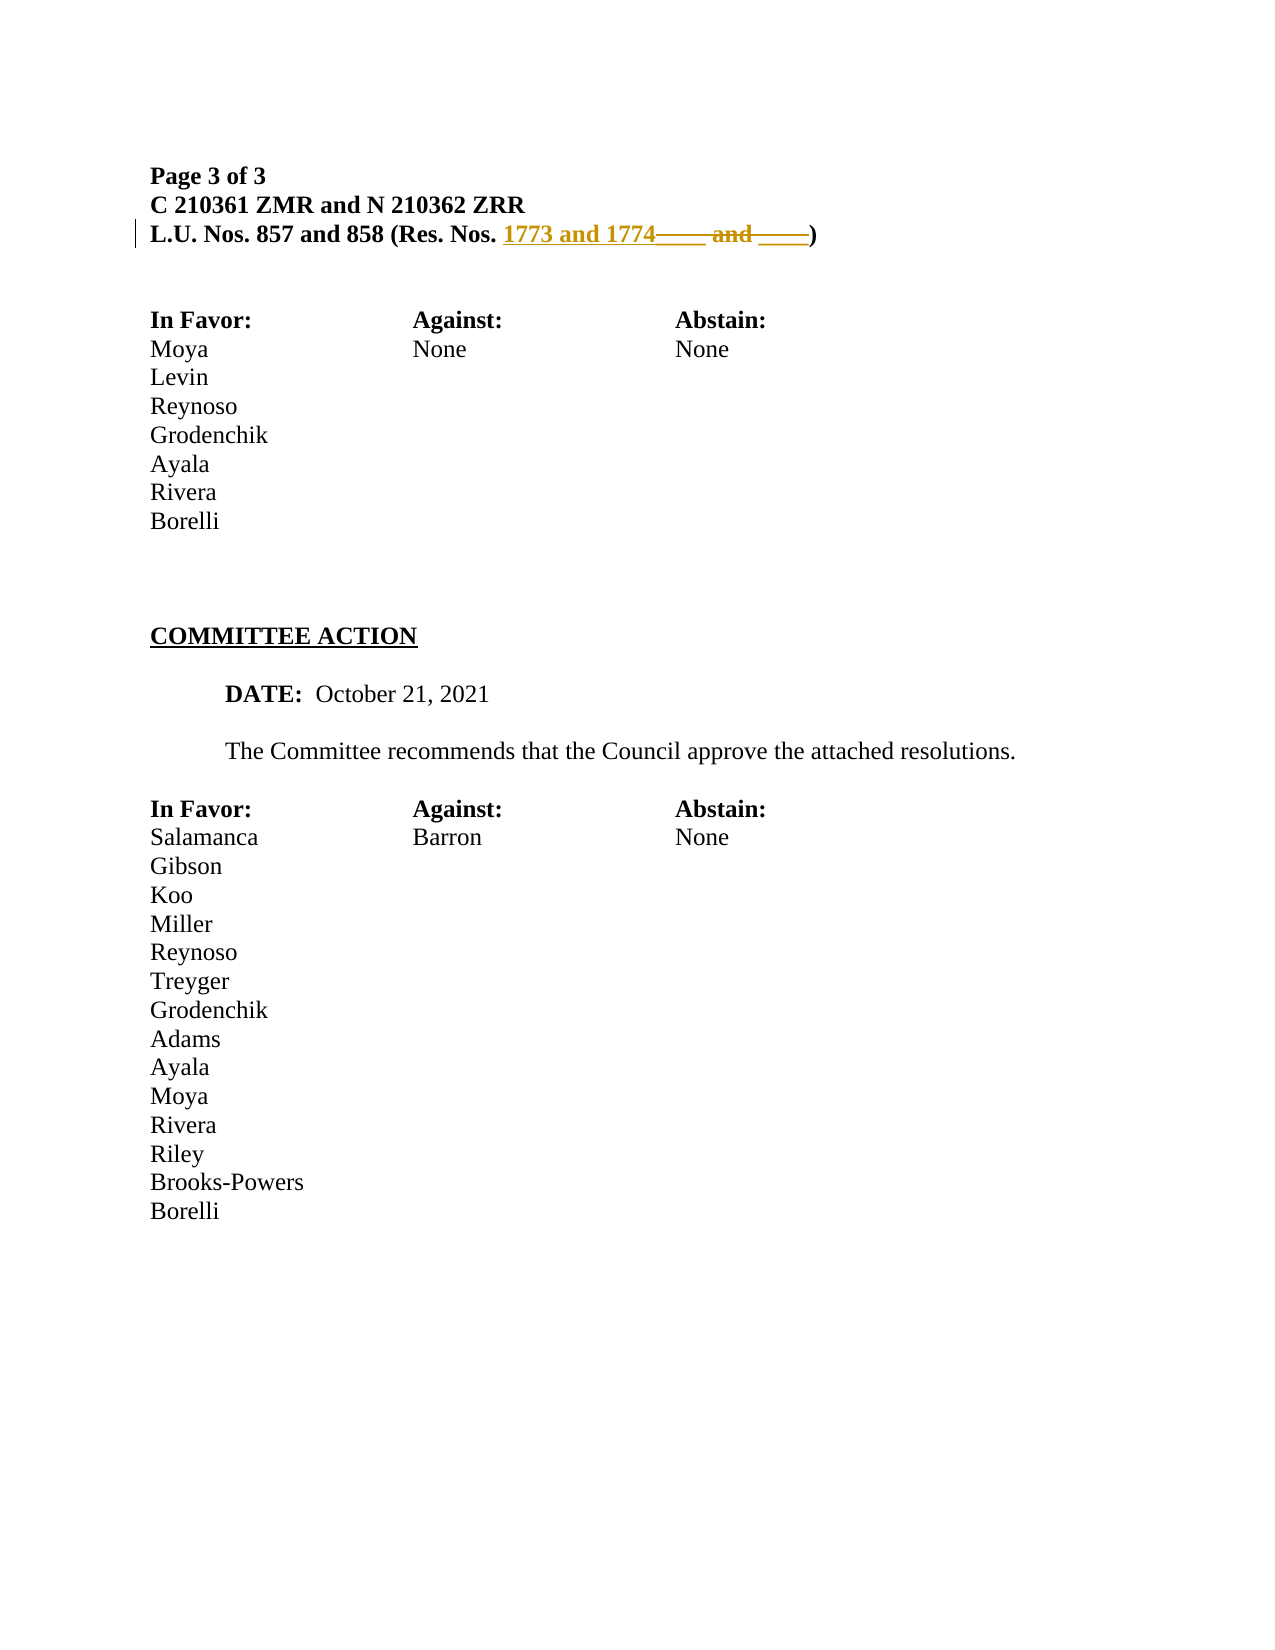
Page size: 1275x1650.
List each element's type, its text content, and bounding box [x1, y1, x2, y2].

text Ayala [150, 1052, 1125, 1081]
text Gibson [150, 851, 1125, 880]
text Rivera [150, 477, 1125, 506]
text COMMITTEE ACTION [150, 621, 1125, 650]
text Miller [150, 909, 1125, 937]
text Reynoso [150, 937, 1125, 966]
text Moya None None [150, 334, 1125, 362]
text In Favor: Against: Abstain: [150, 794, 1125, 822]
text Treyger [150, 966, 1125, 995]
text Levin [150, 362, 1125, 391]
text Brooks-Powers [150, 1167, 1125, 1196]
text Koo [150, 880, 1125, 909]
text The Committee recommends that the Council approve the attached resolutions. [150, 736, 1144, 765]
text Ayala [150, 449, 1125, 477]
text Adams [150, 1024, 1125, 1052]
text DATE: October 21, 2021 [150, 679, 1125, 707]
text In Favor: Against: Abstain: [150, 305, 1125, 334]
text Salamanca Barron None [150, 822, 1125, 851]
text Moya [150, 1081, 1125, 1110]
text Borelli [150, 1196, 1125, 1225]
text Riley [150, 1139, 1125, 1167]
text Borelli [150, 506, 1125, 535]
text Grodenchik [150, 420, 1125, 449]
text Rivera [150, 1110, 1125, 1139]
text Reynoso [150, 391, 1125, 420]
text Grodenchik [150, 995, 1125, 1024]
